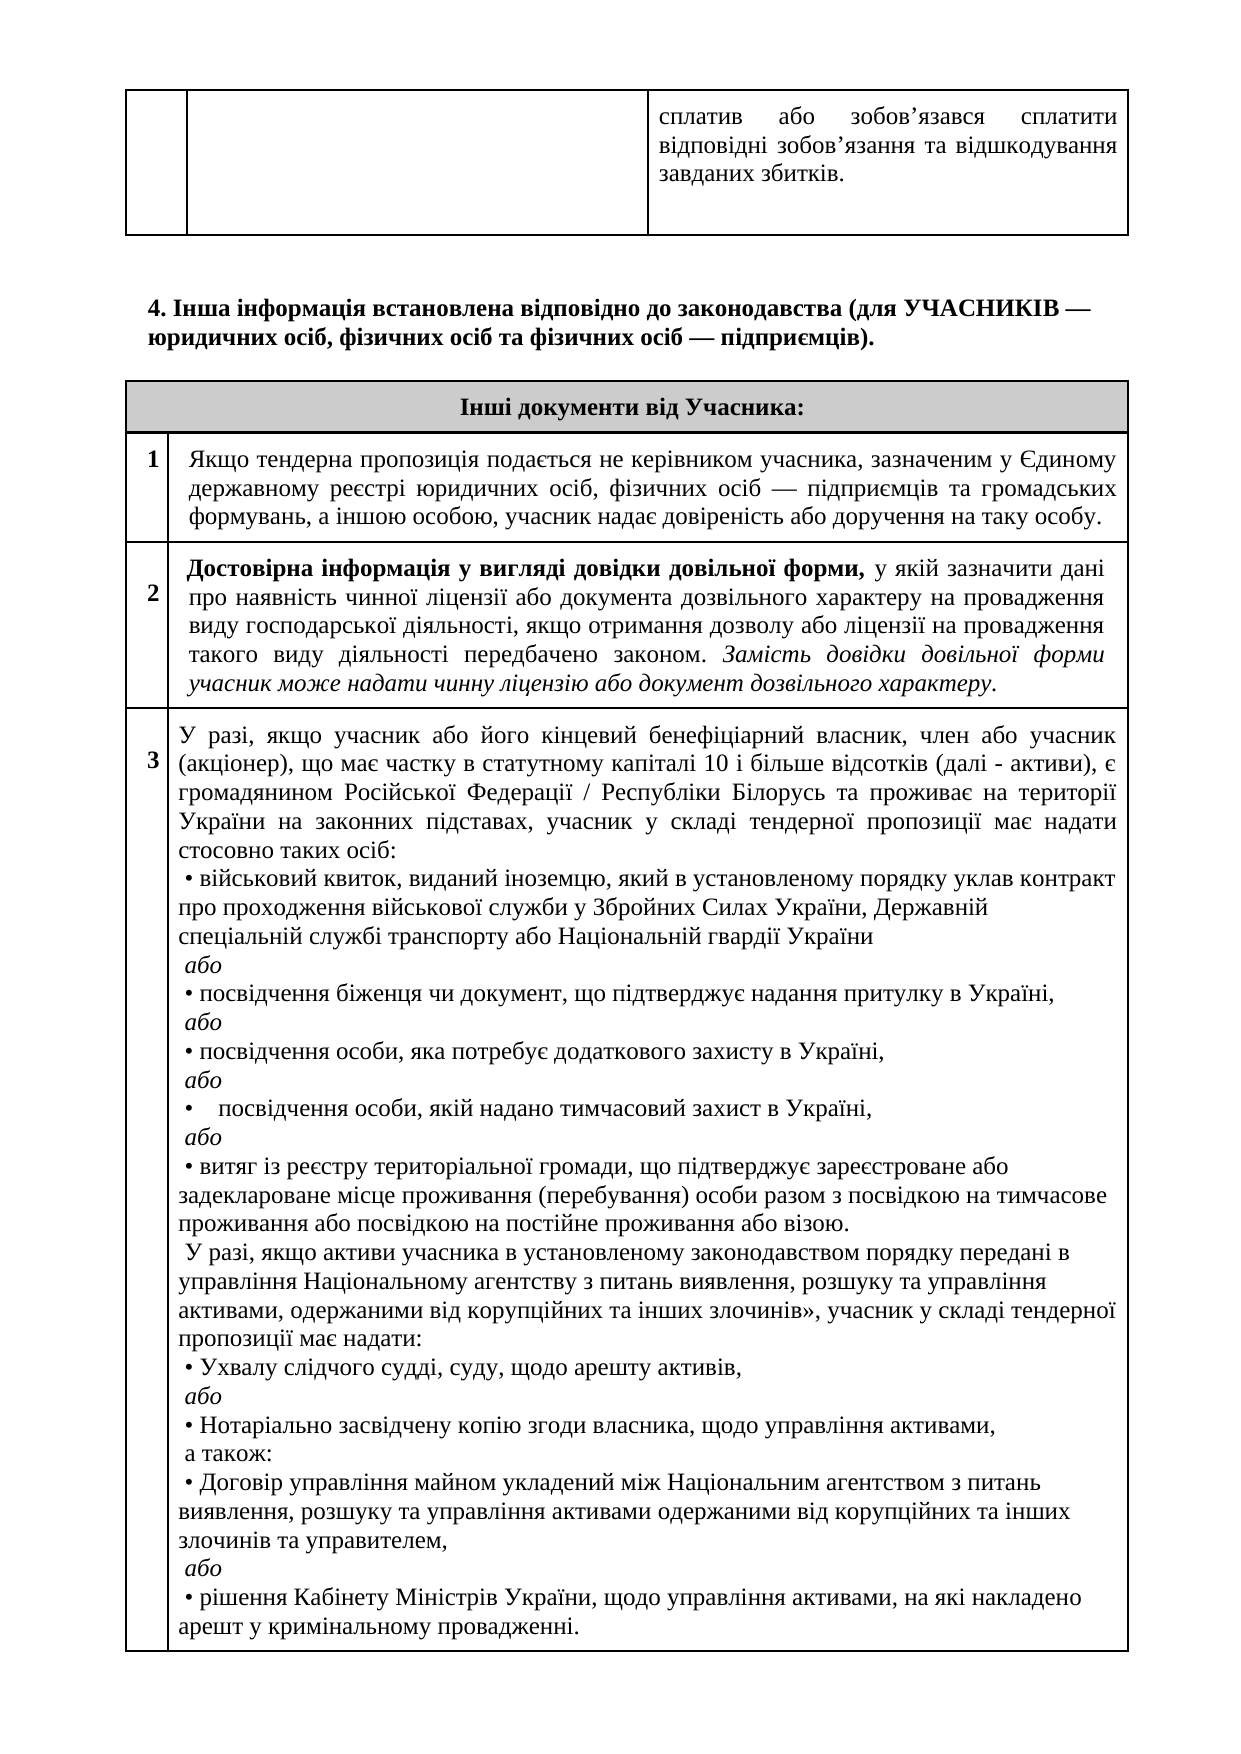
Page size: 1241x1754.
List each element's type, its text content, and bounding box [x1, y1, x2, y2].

table_cell 2 [127, 543, 167, 707]
text 4. Інша інформація встановлена відповідно до законодавства (для УЧАСНИКІВ — юридичних осіб, фізичних осіб та фізичних осіб — підприємців). [148, 293, 1152, 351]
table_cell 4 [127, 91, 186, 234]
table_cell 3 [127, 709, 167, 1650]
table_header Інші документи від Учасника: [127, 382, 1127, 431]
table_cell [188, 91, 647, 234]
table_cell 1 [127, 434, 167, 541]
table_cell Якщо тендерна пропозиція подається не керівником учасника, зазначеним у Єдиному державному реєстрі юридичних осіб, фізичних осіб — підприємців та громадських формувань, а іншою особою, учасник надає довіреність або доручення на таку особу. [169, 434, 1127, 541]
table_cell У разі, якщо учасник або його кінцевий бенефіціарний власник, член або учасник (акціонер), що має частку в статутному капіталі 10 і більше відсотків (далі - активи), є громадянином Російської Федерації / Республіки Білорусь та проживає на території України на законних підставах, учасник у складі тендерної пропозиції має надати стосовно таких осіб: • військовий квиток, виданий іноземцю, який в установленому порядку уклав контракт про проходження військової служби у Збройних Силах України, Державній спеціальній службі транспорту або Національній гвардії України або • посвідчення біженця чи документ, що підтверджує надання притулку в Україні, або • посвідчення особи, яка потребує додаткового захисту в Україні, або • посвідчення особи, якій надано тимчасовий захист в Україні, або • витяг із реєстру територіальної громади, що підтверджує зареєстроване або задеклароване місце проживання (перебування) особи разом з посвідкою на тимчасове проживання або посвідкою на постійне проживання або візою. У разі, якщо активи учасника в установленому законодавством порядку передані в управління Національному агентству з питань виявлення, розшуку та управління активами, одержаними від корупційних та інших злочинів», учасник у складі тендерної пропозиції має надати: • Ухвалу слідчого судді, суду, щодо арешту активів, або • Нотаріально засвідчену копію згоди власника, щодо управління активами, а також: • Договір управління майном укладений між Національним агентством з питань виявлення, розшуку та управління активами одержаними від корупційних та інших злочинів та управителем, або • рішення Кабінету Міністрів України, щодо управління активами, на які накладено арешт у кримінальному провадженні. [169, 709, 1127, 1650]
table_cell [649, 91, 1127, 234]
table_cell Достовірна інформація у вигляді довідки довільної форми, у якій зазначити дані про наявність чинної ліцензії або документа дозвільного характеру на провадження виду господарської діяльності, якщо отримання дозволу або ліцензії на провадження такого виду діяльності передбачено законом. Замість довідки довільної форми учасник може надати чинну ліцензію або документ дозвільного характеру. [169, 543, 1127, 707]
